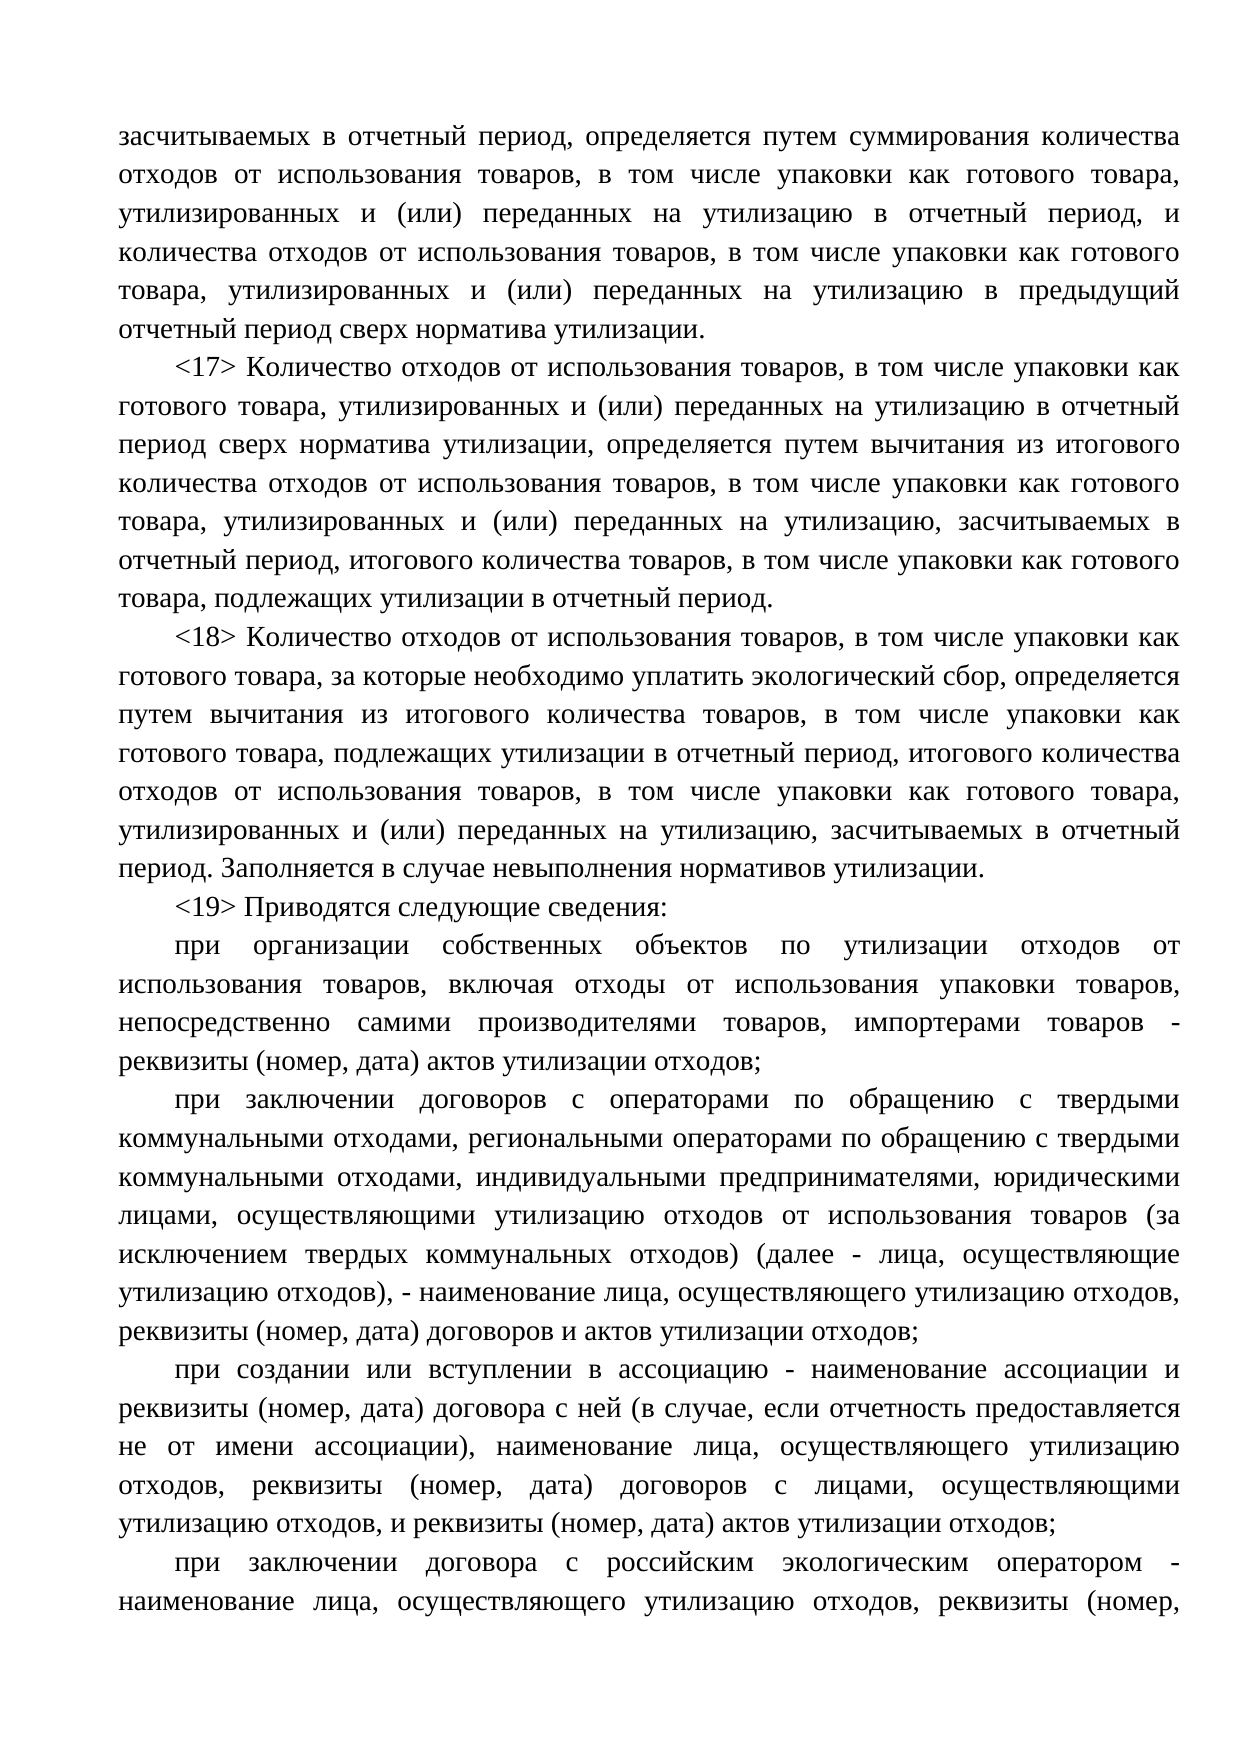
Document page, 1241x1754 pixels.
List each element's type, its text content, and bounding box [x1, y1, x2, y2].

text <19> Приводятся следующие сведения: [118, 889, 1181, 922]
text при организации собственных объектов по утилизации отходов от использования товаров, включая отходы от использования упаковки товаров, непосредственно самими производителями товаров, импортерами товаров - реквизиты (номер, дата) актов утилизации отходов; [118, 927, 1181, 1077]
text при заключении договоров с операторами по обращению с твердыми коммунальными отходами, региональными операторами по обращению с твердыми коммунальными отходами, индивидуальными предпринимателями, юридическими лицами, осуществляющими утилизацию отходов от использования товаров (за исключением твердых коммунальных отходов) (далее - лица, осуществляющие утилизацию отходов), - наименование лица, осуществляющего утилизацию отходов, реквизиты (номер, дата) договоров и актов утилизации отходов; [118, 1082, 1181, 1346]
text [118, 1544, 1181, 1616]
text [118, 118, 1181, 344]
text <18> Количество отходов от использования товаров, в том числе упаковки как готового товара, за которые необходимо уплатить экологический сбор, определяется путем вычитания из итогового количества товаров, в том числе упаковки как готового товара, подлежащих утилизации в отчетный период, итогового количества отходов от использования товаров, в том числе упаковки как готового товара, утилизированных и (или) переданных на утилизацию, засчитываемых в отчетный период. Заполняется в случае невыполнения нормативов утилизации. [118, 619, 1181, 884]
text при создании или вступлении в ассоциацию - наименование ассоциации и реквизиты (номер, дата) договора с ней (в случае, если отчетность предоставляется не от имени ассоциации), наименование лица, осуществляющего утилизацию отходов, реквизиты (номер, дата) договоров с лицами, осуществляющими утилизацию отходов, и реквизиты (номер, дата) актов утилизации отходов; [118, 1351, 1181, 1539]
text <17> Количество отходов от использования товаров, в том числе упаковки как готового товара, утилизированных и (или) переданных на утилизацию в отчетный период сверх норматива утилизации, определяется путем вычитания из итогового количества отходов от использования товаров, в том числе упаковки как готового товара, утилизированных и (или) переданных на утилизацию, засчитываемых в отчетный период, итогового количества товаров, в том числе упаковки как готового товара, подлежащих утилизации в отчетный период. [118, 349, 1181, 614]
